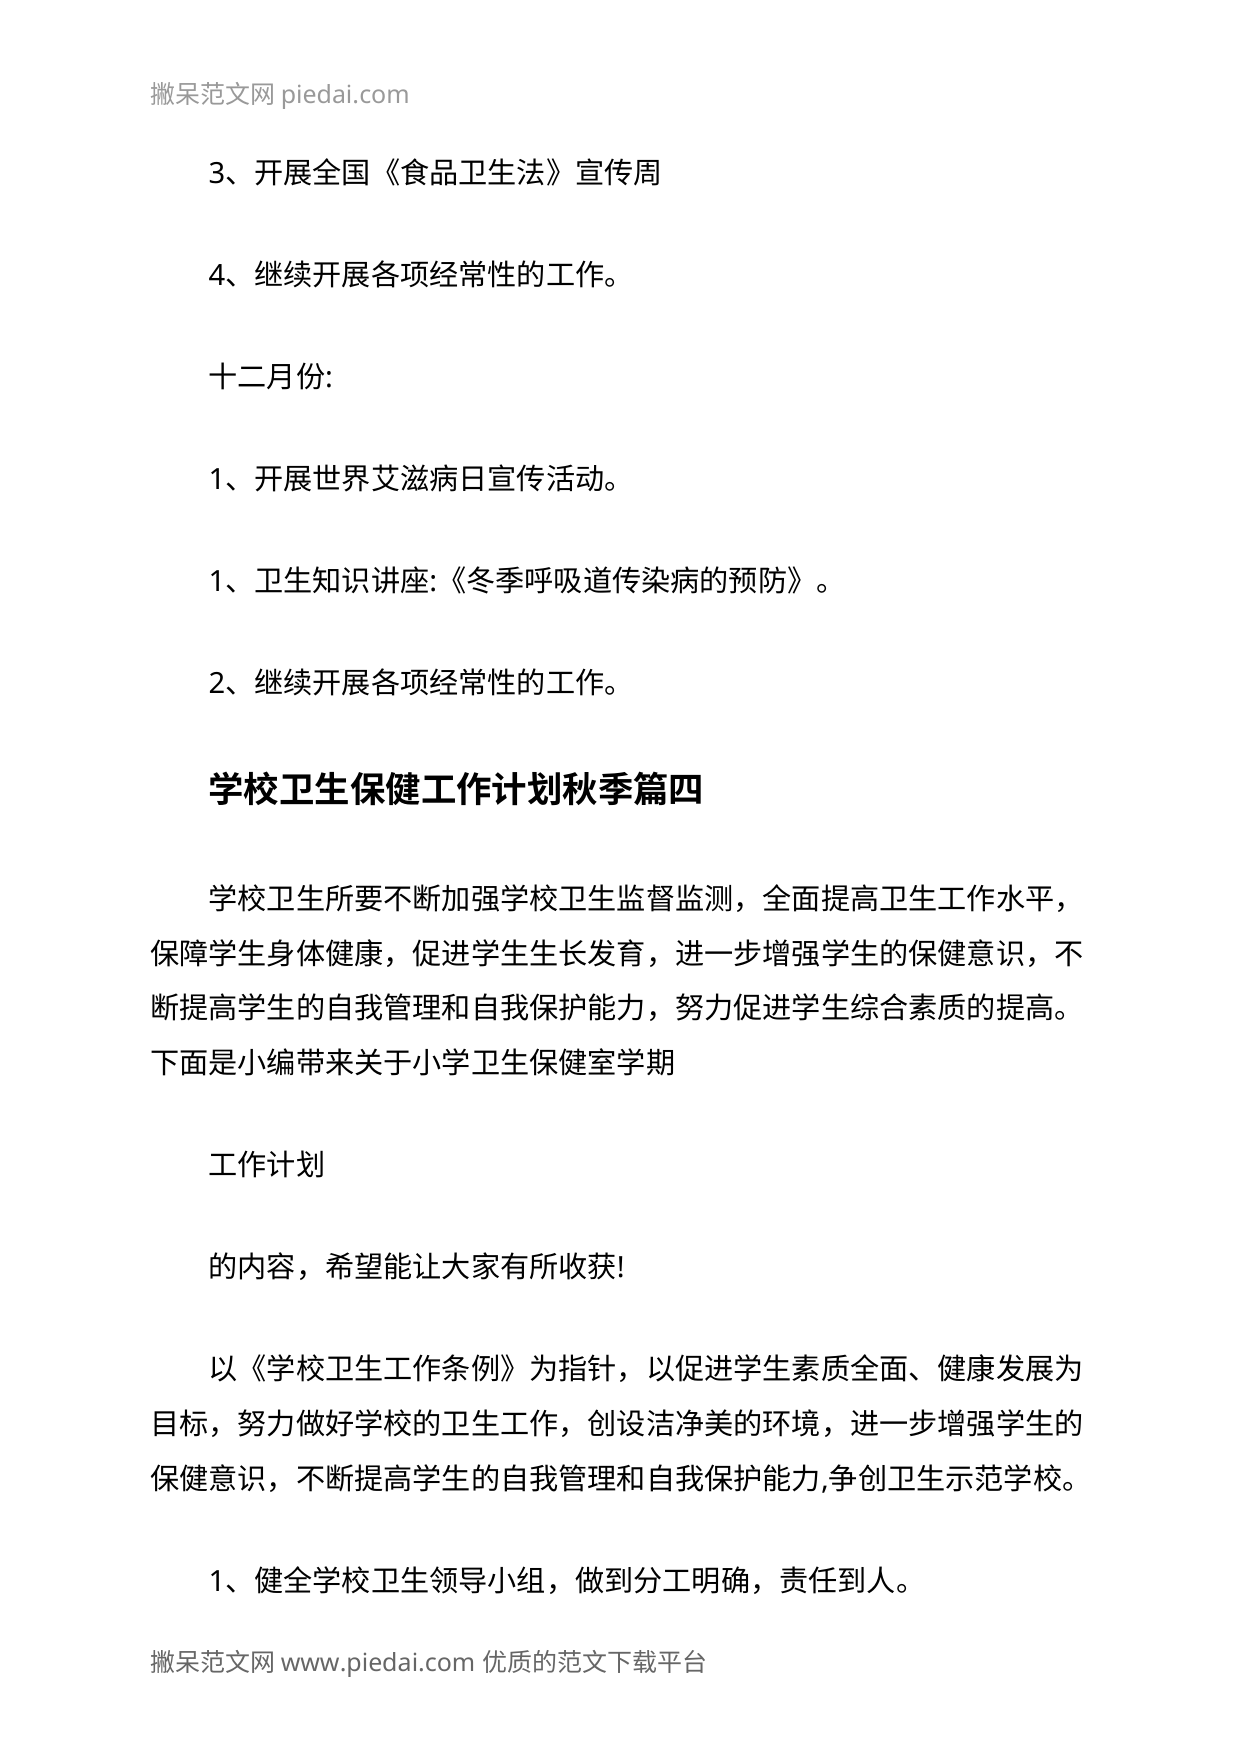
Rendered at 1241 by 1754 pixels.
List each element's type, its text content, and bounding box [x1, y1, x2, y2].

text 4、继续开展各项经常性的工作。 [150, 252, 1090, 294]
text 学校卫生所要不断加强学校卫生监督监测，全面提高卫生工作水平，保障学生身体健康，促进学生生长发育，进一步增强学生的保健意识，不断提高学生的自我管理和自我保护能力，努力促进学生综合素质的提高。下面是小编带来关于小学卫生保健室学期 [150, 875, 1090, 1082]
text 3、开展全国《食品卫生法》宣传周 [150, 150, 1090, 192]
text 1、开展世界艾滋病日宣传活动。 [150, 456, 1090, 498]
text 十二月份: [150, 354, 1090, 396]
text 2、继续开展各项经常性的工作。 [150, 660, 1090, 702]
text 的内容，希望能让大家有所收获! [150, 1243, 1090, 1286]
text 1、卫生知识讲座:《冬季呼吸道传染病的预防》。 [150, 558, 1090, 600]
text 工作计划 [150, 1142, 1090, 1184]
text 1、健全学校卫生领导小组，做到分工明确，责任到人。 [150, 1557, 1090, 1600]
text 学校卫生保健工作计划秋季篇四 [150, 762, 1090, 813]
text 以《学校卫生工作条例》为指针，以促进学生素质全面、健康发展为目标，努力做好学校的卫生工作，创设洁净美的环境，进一步增强学生的保健意识，不断提高学生的自我管理和自我保护能力,争创卫生示范学校。 [150, 1346, 1090, 1498]
